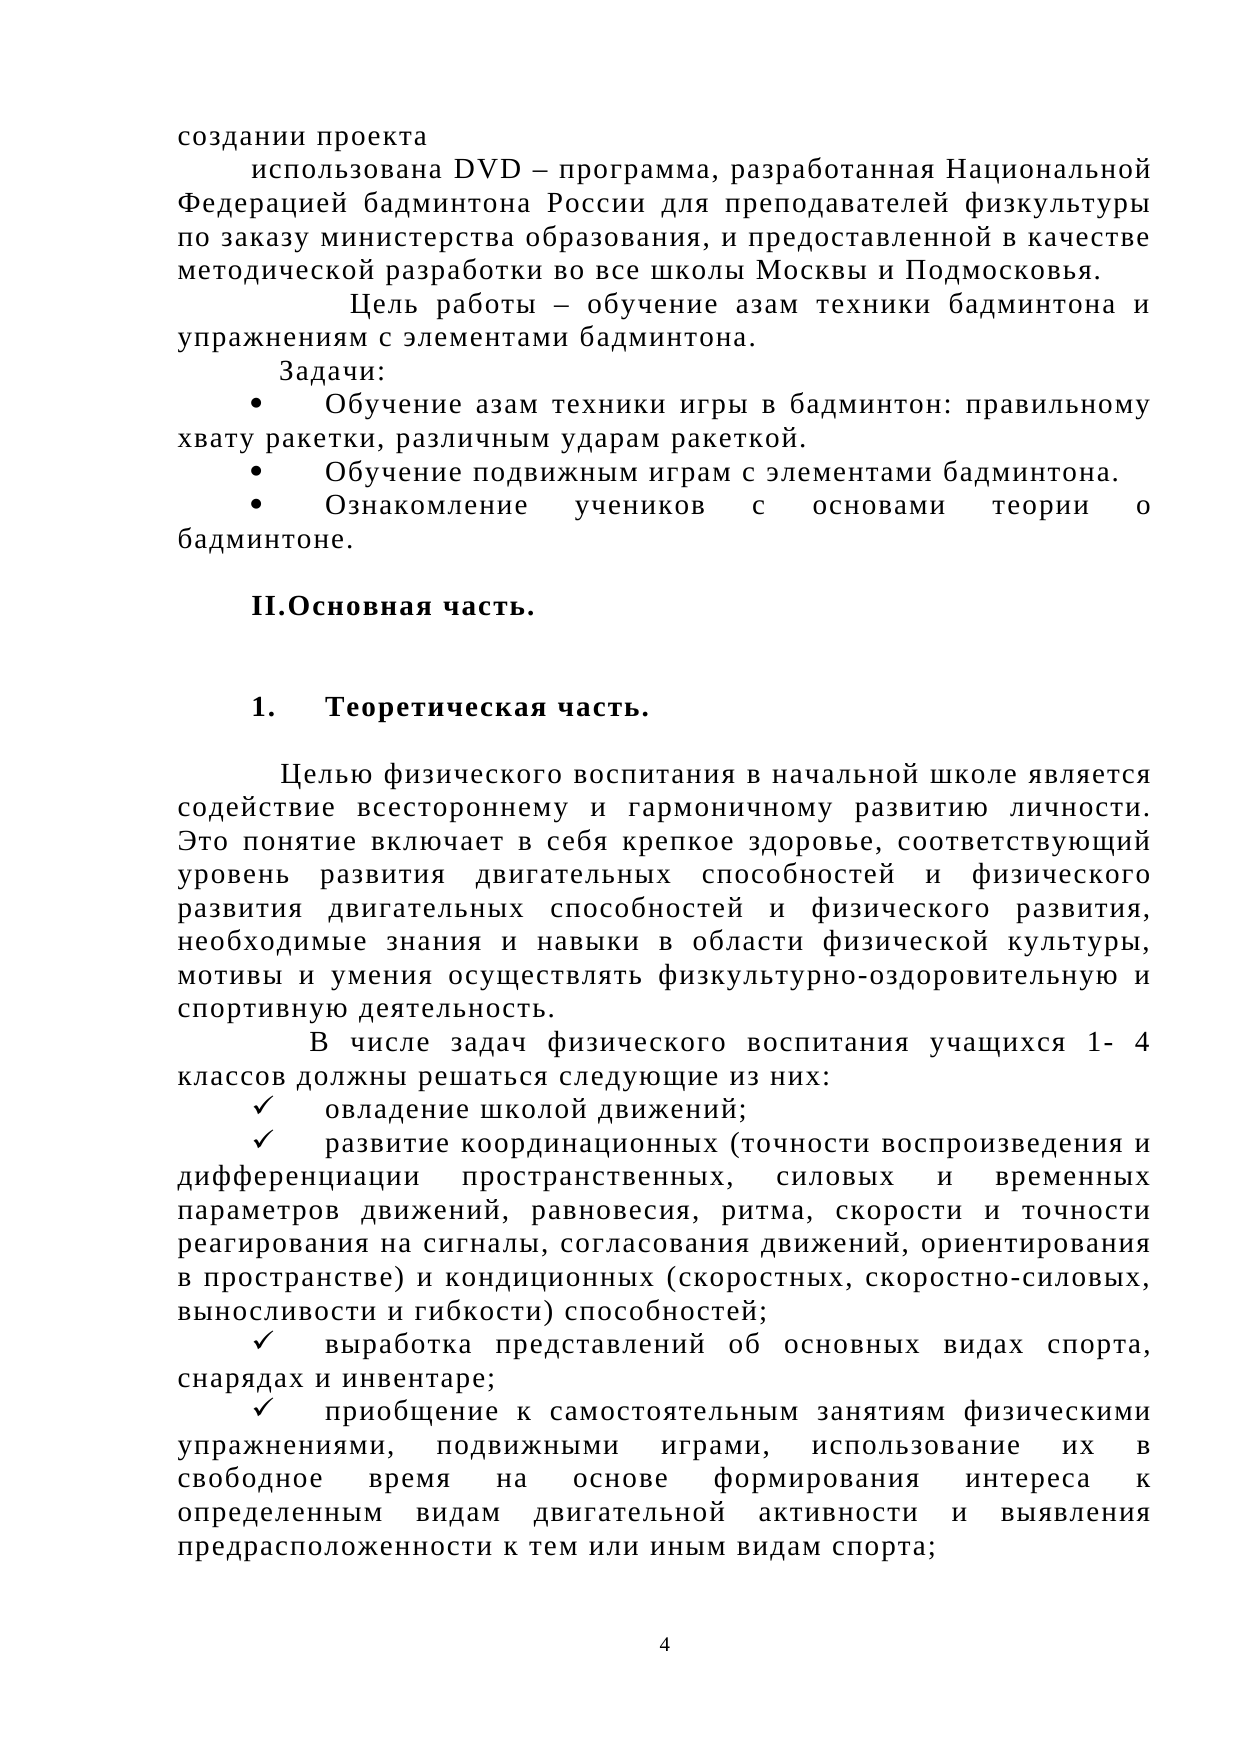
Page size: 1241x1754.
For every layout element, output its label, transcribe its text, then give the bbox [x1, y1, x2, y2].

list Ознакомление учеников с основами теории о бадминтоне. [177, 487, 1152, 554]
text Целью физического воспитания в начальной школе является содействие всестороннему и гармоничному развитию личности. Это понятие включает в себя крепкое здоровье, соответствующий уровень развития двигательных способностей и физического развития двигательных способностей и физического развития, необходимые знания и навыки в области физической культуры, мотивы и умения осуществлять физкультурно-оздоровительную и спортивную деятельность. [177, 756, 1152, 1024]
text II.Основная часть. [177, 588, 1152, 622]
text использована DVD – программа, разработанная Национальной Федерацией бадминтона России для преподавателей физкультуры по заказу министерства образования, и предоставленной в качестве методической разработки во все школы Москвы и Подмосковья. [177, 152, 1152, 286]
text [177, 118, 1152, 152]
text Задачи: [177, 353, 1152, 386]
text В числе задач физического воспитания учащихся 1- 4 классов должны решаться следующие из них: [177, 1024, 1152, 1091]
list Теоретическая часть. [177, 689, 1152, 722]
list развитие координационных (точности воспроизведения и дифференциации пространственных, силовых и временных параметров движений, равновесия, ритма, скорости и точности реагирования на сигналы, согласования движений, ориентирования в пространстве) и кондиционных (скоростных, скоростно-силовых, выносливости и гибкости) способностей; [177, 1125, 1152, 1326]
list овладение школой движений; [177, 1091, 1152, 1125]
text Цель работы – обучение азам техники бадминтона и упражнениям с элементами бадминтона. [177, 286, 1152, 353]
list приобщение к самостоятельным занятиям физическими упражнениями, подвижными играми, использование их в свободное время на основе формирования интереса к определенным видам двигательной активности и выявления предрасположенности к тем или иным видам спорта; [177, 1393, 1152, 1561]
list Обучение азам техники игры в бадминтон: правильному хвату ракетки, различным ударам ракеткой. [177, 386, 1152, 454]
list выработка представлений об основных видах спорта, снарядах и инвентаре; [177, 1326, 1152, 1393]
list Обучение подвижным играм с элементами бадминтона. [177, 454, 1152, 487]
